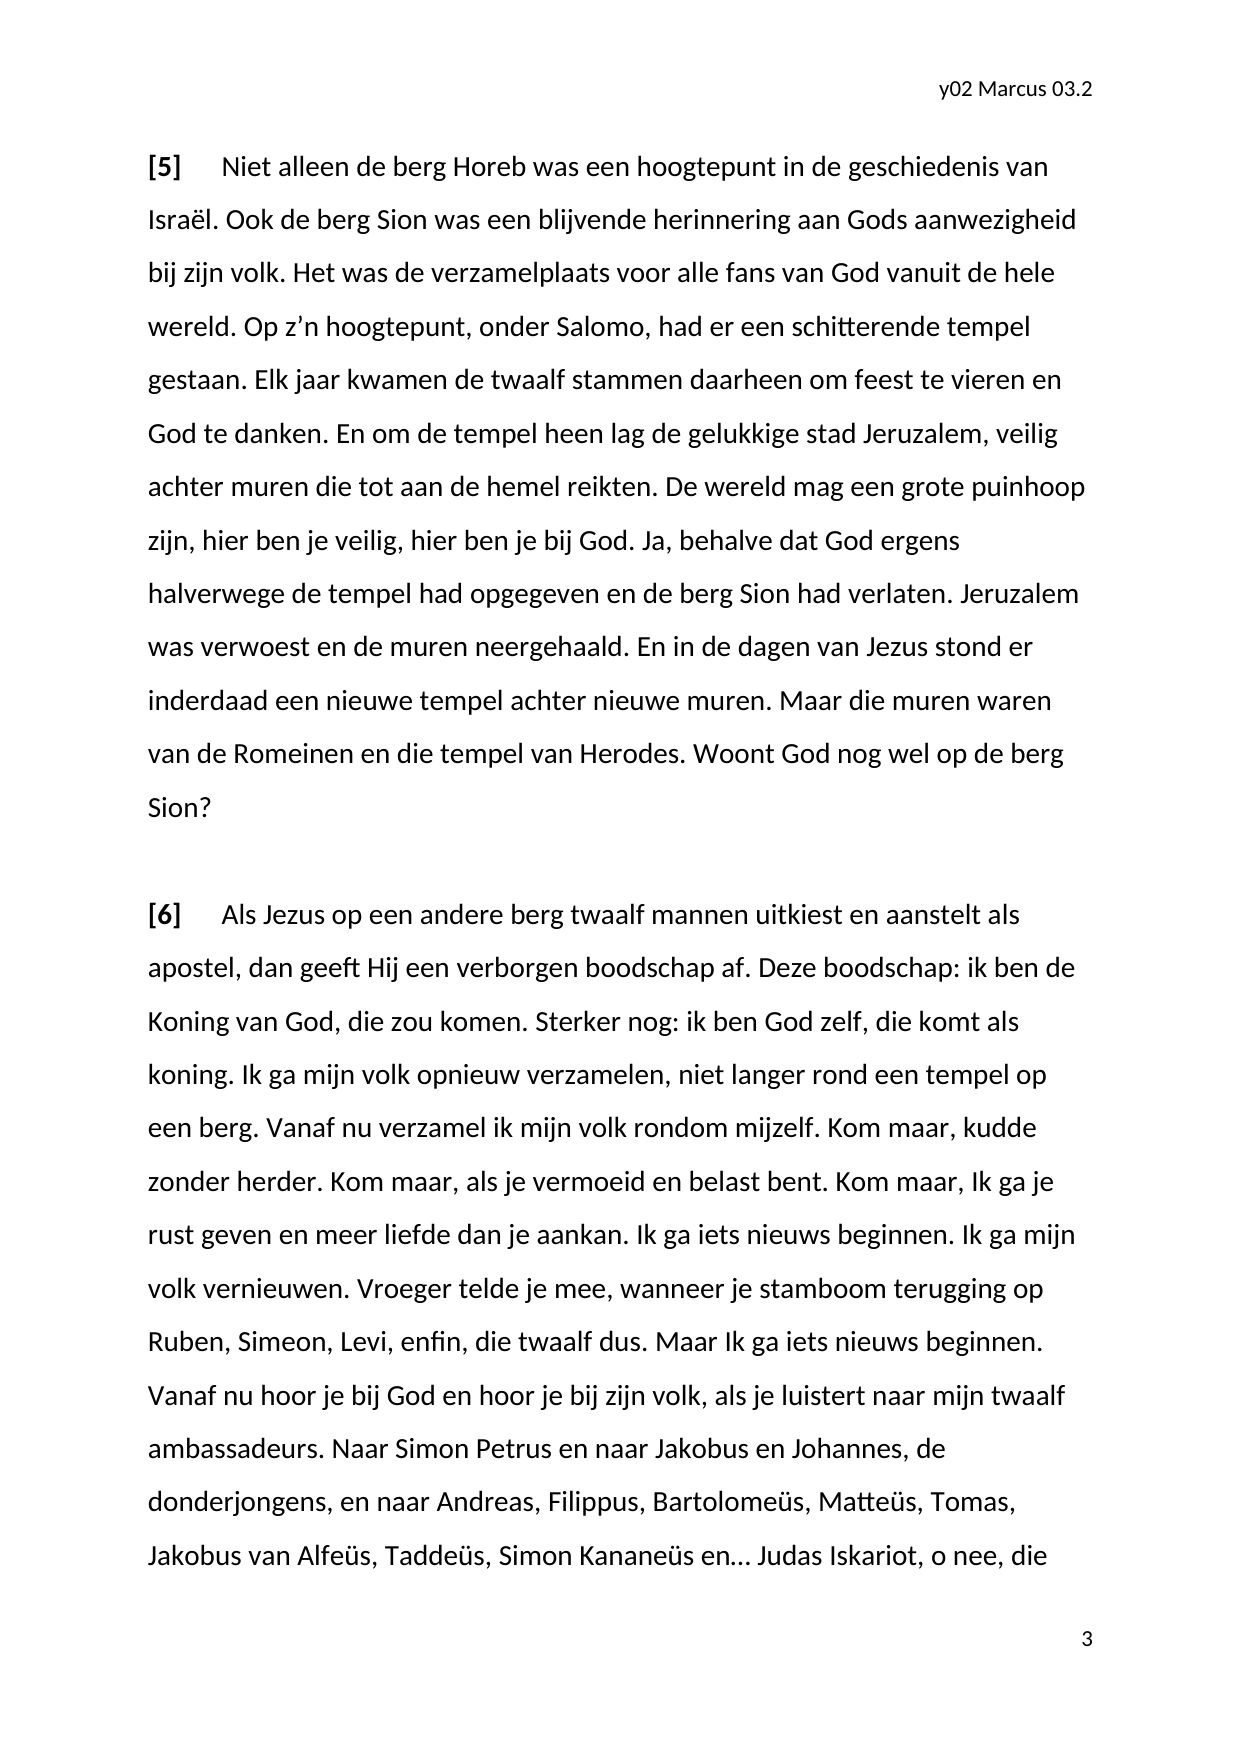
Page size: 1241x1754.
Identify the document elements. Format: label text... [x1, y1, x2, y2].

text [148, 896, 1093, 1573]
text [5] Niet alleen de berg Horeb was een hoogtepunt in de geschiedenis van Israël. Ook de berg Sion was een blijvende herinnering aan Gods aanwezigheid bij zijn volk. Het was de verzamelplaats voor alle fans van God vanuit de hele wereld. Op z’n hoogtepunt, onder Salomo, had er een schitterende tempel gestaan. Elk jaar kwamen de twaalf stammen daarheen om feest te vieren en God te danken. En om de tempel heen lag de gelukkige stad Jeruzalem, veilig achter muren die tot aan de hemel reikten. De wereld mag een grote puinhoop zijn, hier ben je veilig, hier ben je bij God. Ja, behalve dat God ergens halverwege de tempel had opgegeven en de berg Sion had verlaten. Jeruzalem was verwoest en de muren neergehaald. En in de dagen van Jezus stond er inderdaad een nieuwe tempel achter nieuwe muren. Maar die muren waren van de Romeinen en die tempel van Herodes. Woont God nog wel op de berg Sion? [148, 148, 1093, 824]
